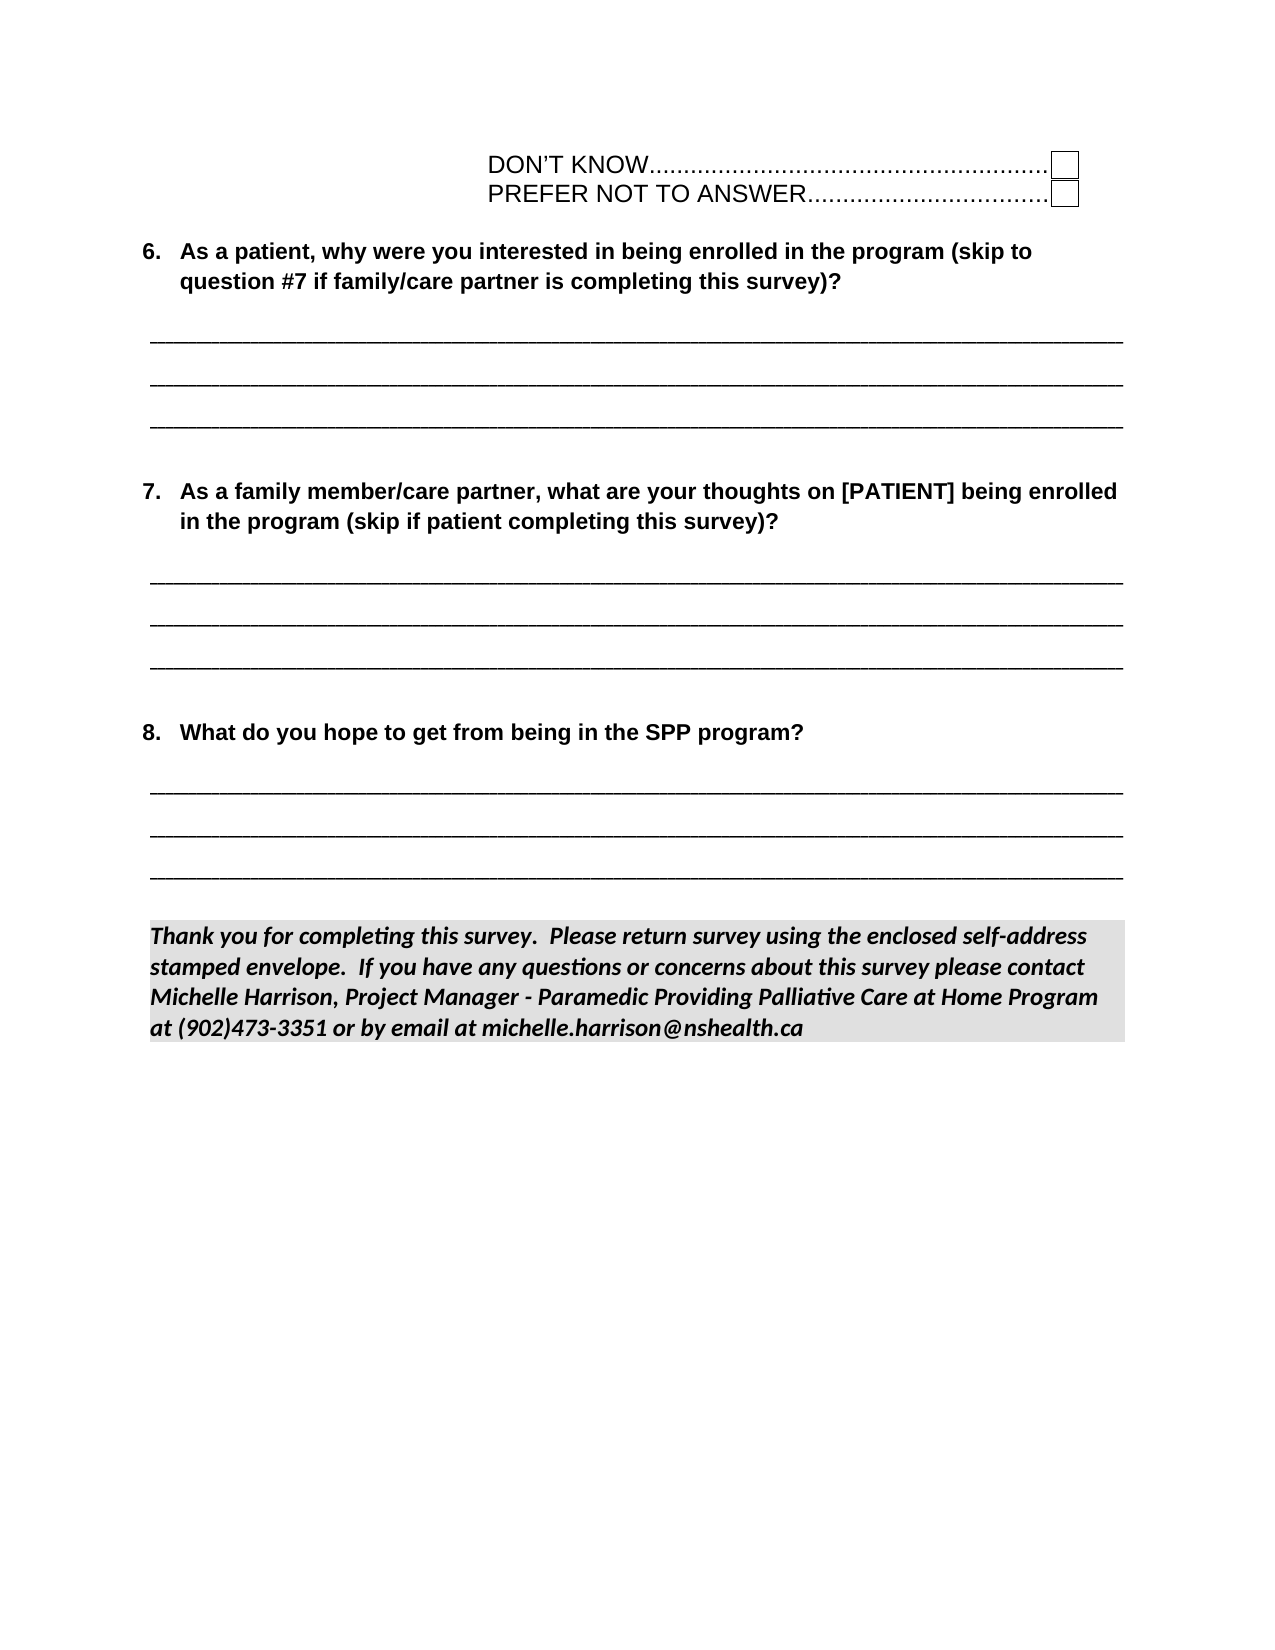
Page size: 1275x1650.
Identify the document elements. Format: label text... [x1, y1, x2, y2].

text DON’T KNOW [487, 150, 1123, 179]
text ______________________________________________________________________________________________________________________________ [150, 774, 1125, 798]
list As a family member/care partner, what are your thoughts on [PATIENT] being enrolled in the program (skip if patient completing this survey)? [142, 478, 1123, 535]
text ______________________________________________________________________________________________________________________________ [150, 816, 1125, 840]
list What do you hope to get from being in the SPP program? [142, 718, 1123, 745]
text ______________________________________________________________________________________________________________________________ [150, 408, 1125, 432]
text ______________________________________________________________________________________________________________________________ [150, 859, 1125, 883]
text ______________________________________________________________________________________________________________________________ [150, 606, 1125, 630]
text ______________________________________________________________________________________________________________________________ [150, 366, 1125, 389]
text PREFER NOT TO ANSWER [487, 179, 1123, 207]
text ______________________________________________________________________________________________________________________________ [150, 323, 1125, 347]
text ______________________________________________________________________________________________________________________________ [150, 563, 1125, 587]
text Thank you for completing this survey. Please return survey using the enclosed self-address stamped envelope. If you have any questions or concerns about this survey please contact Michelle Harrison, Project Manager - Paramedic Providing Palliative Care at Home Program at (902)473-3351 or by email at michelle.harrison@nshealth.ca [150, 920, 1125, 1042]
list As a patient, why were you interested in being enrolled in the program (skip to question #7 if family/care partner is completing this survey)? [142, 238, 1123, 294]
text ______________________________________________________________________________________________________________________________ [150, 648, 1125, 672]
